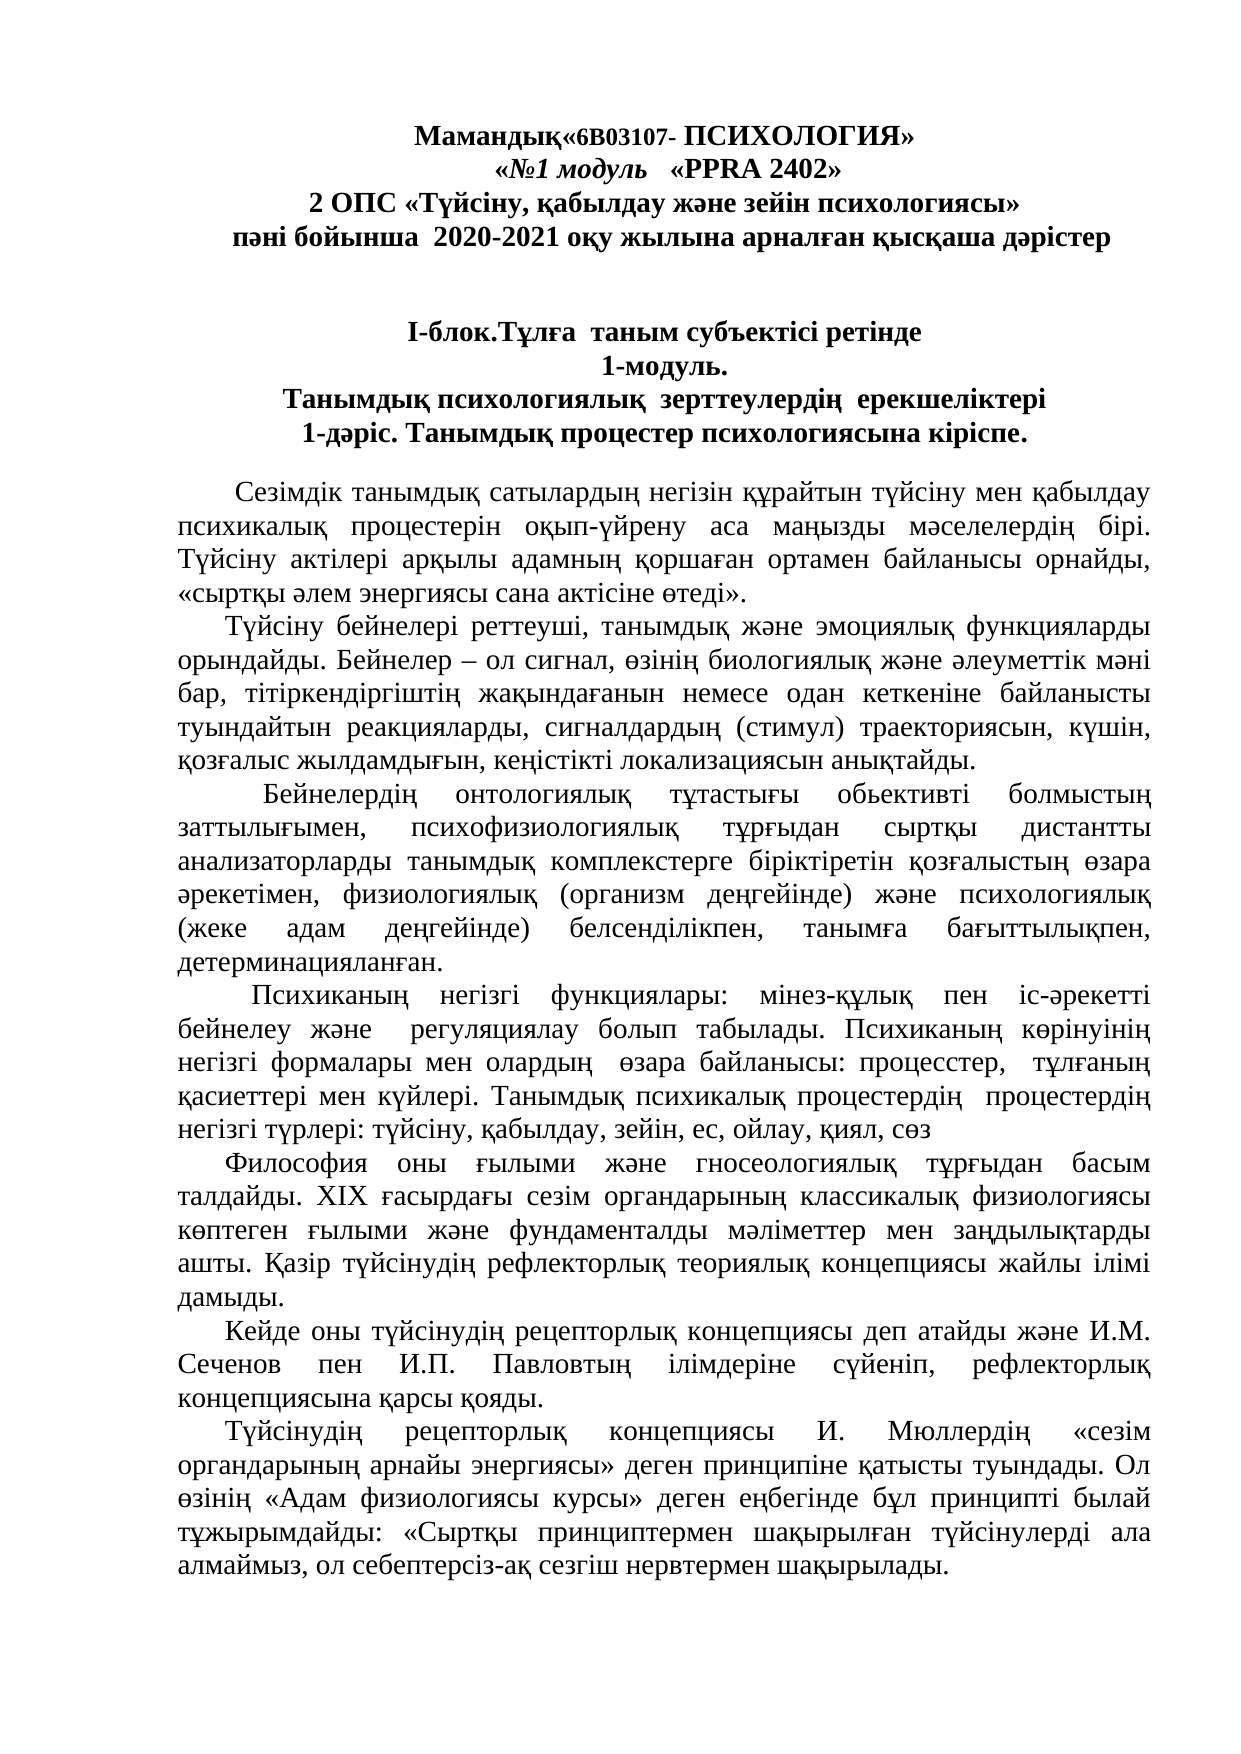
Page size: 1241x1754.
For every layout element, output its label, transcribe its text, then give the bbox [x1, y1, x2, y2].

text Психиканың негізгі функциялары: мінез-құлық пен іс-әрекетті бейнелеу және регуляциялау болып табылады. Психиканың көрінуінің негізгі формалары мен олардың өзара байланысы: процесстер, тұлғаның қасиеттері мен күйлері. Танымдық психикалық процестердің процестердің негізгі түрлері: түйсіну, қабылдау, зейін, ес, ойлау, қиял, сөз [177, 977, 1152, 1145]
text 2 ОПС «Түйсіну, қабылдау және зейін психологиясы» [177, 185, 1152, 219]
text І-блок.Тұлға таным субъектісі ретінде [177, 314, 1152, 348]
text Танымдық психологиялық зерттеулердің ерекшеліктері [177, 381, 1152, 415]
text 1-дәріс. Танымдық процестер психологиясына кіріспе. [177, 415, 1152, 448]
text Философия оны ғылыми және гносеологиялық тұрғыдан басым талдайды. XIX ғасырдағы сезім органдарының классикалық физиологиясы көптеген ғылыми және фундаменталды мәліметтер мен заңдылықтарды ашты. Қазір түйсінудің рефлекторлық теориялық концепциясы жайлы ілімі дамыды. [177, 1145, 1152, 1313]
text Кейде оны түйсінудің рецепторлық концепциясы деп атайды және И.М. Сеченов пен И.П. Павловтың ілімдеріне сүйеніп, рефлекторлық концепциясына қарсы қояды. [177, 1313, 1152, 1413]
text Бейнелердің онтологиялық тұтастығы обьективті болмыстың заттылығымен, психофизиологиялық тұрғыдан сыртқы дистантты анализаторларды танымдық комплекстерге біріктіретін қозғалыстың өзара әрекетімен, физиологиялық (организм деңгейінде) және психологиялық (жеке адам деңгейінде) белсенділікпен, танымға бағыттылықпен, детерминацияланған. [177, 776, 1152, 977]
text Мамандық«6В03107- ПСИХОЛОГИЯ» [177, 118, 1152, 152]
text Сезімдік танымдық сатылардың негізін құрайтын түйсіну мен қабылдау психикалық процестерін оқып-үйрену аса маңызды мәселелердің бірі. Түйсіну актілері арқылы адамның қоршаған ортамен байланысы орнайды, «сыртқы әлем энергиясы сана актісіне өтеді». [177, 474, 1152, 608]
text Түйсінудің рецепторлық концепциясы И. Мюллердің «сезім органдарының арнайы энергиясы» деген принципіне қатысты туындады. Ол өзінің «Адам физиологиясы курсы» деген еңбегінде бұл принципті былай тұжырымдайды: «Сыртқы принциптермен шақырылған түйсінулерді ала алмаймыз, ол себептерсіз-ақ сезгіш нервтермен шақырылады. [177, 1413, 1152, 1581]
text 1-модуль. [177, 348, 1152, 381]
text пәні бойынша 2020-2021 оқу жылына арналған қысқаша дәрістер [177, 219, 1152, 252]
text Түйсіну бейнелері реттеуші, танымдық және эмоциялық функцияларды орындайды. Бейнелер – ол сигнал, өзінің биологиялық және әлеуметтік мәні бар, тітіркендіргіштің жақындағанын немесе одан кеткеніне байланысты туындайтын реакцияларды, сигналдардың (стимул) траекториясын, күшін, қозғалыс жылдамдығын, кеңістікті локализациясын анықтайды. [177, 608, 1152, 776]
text «№1 модуль «PРRA 2402» [177, 152, 1152, 185]
